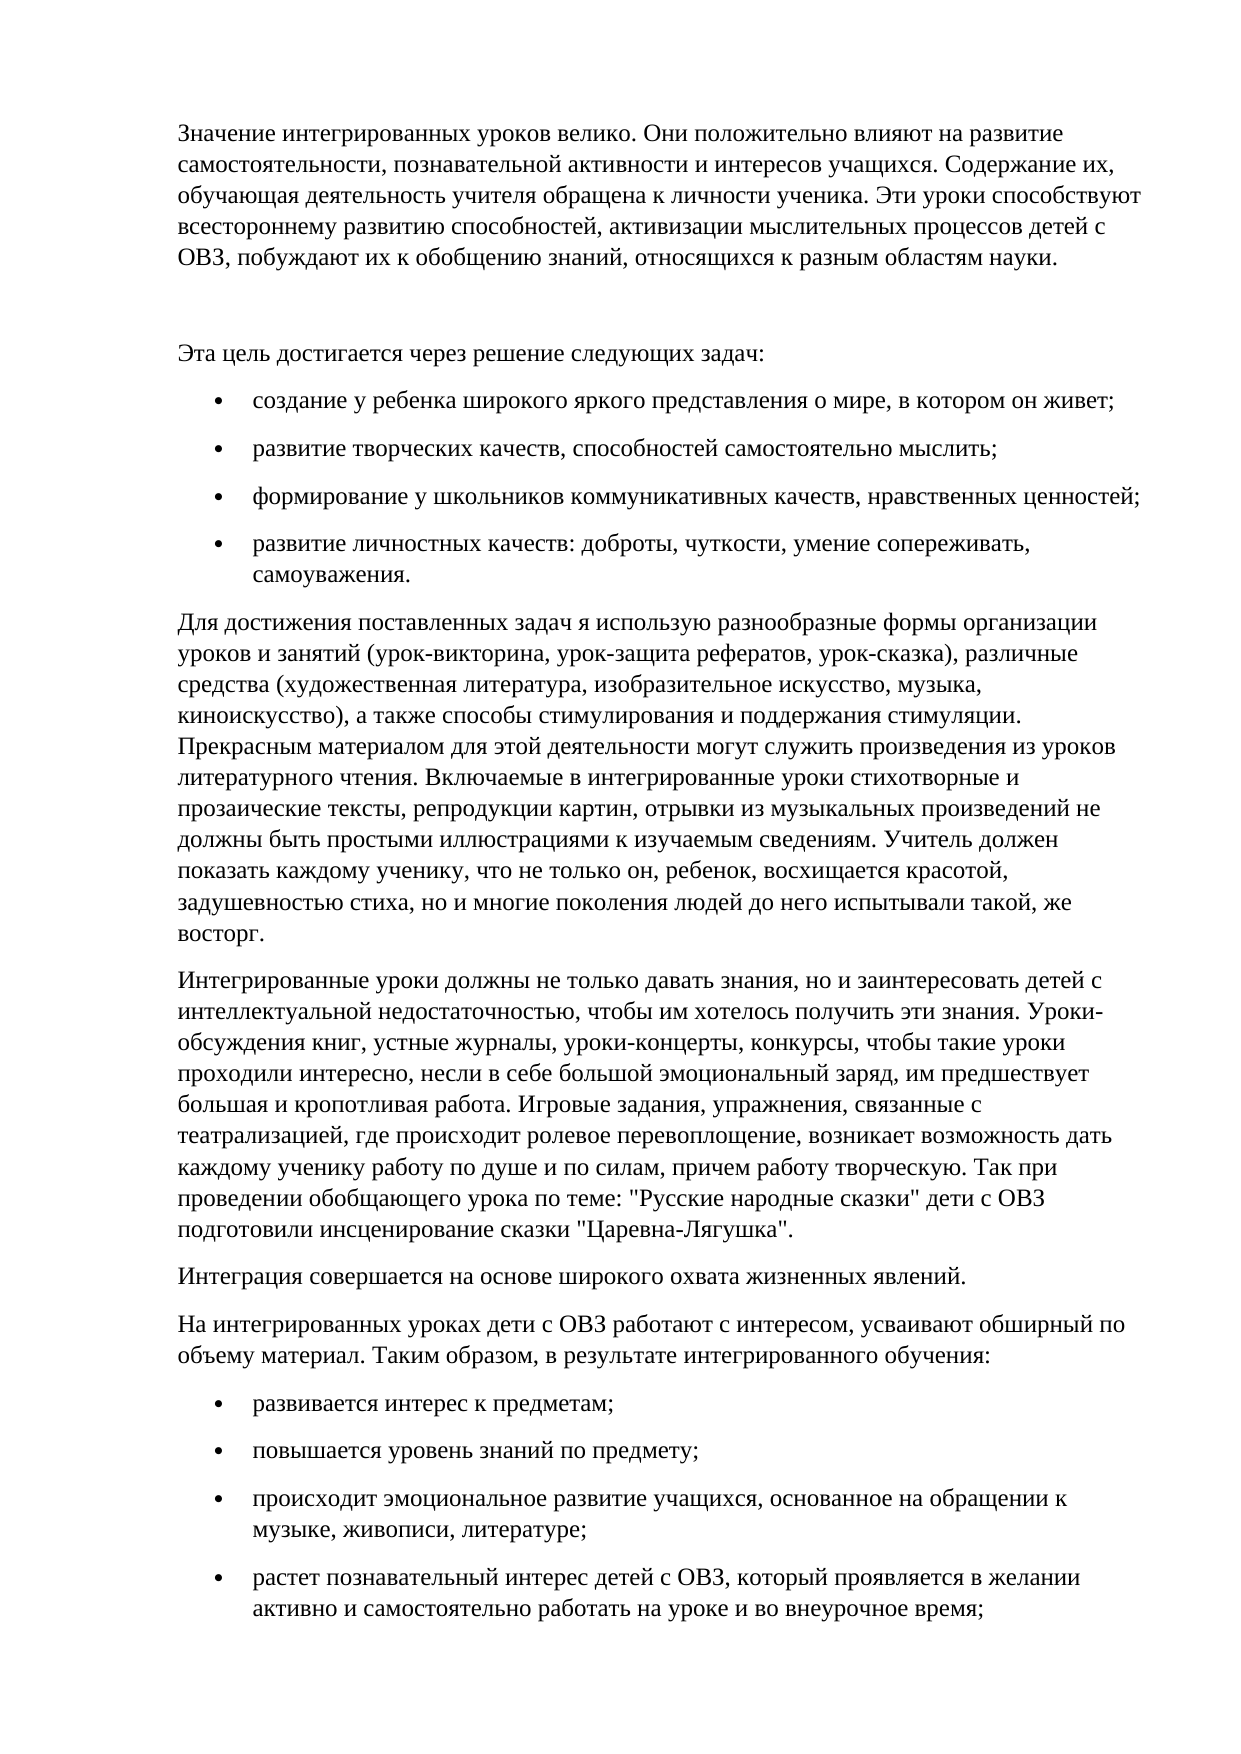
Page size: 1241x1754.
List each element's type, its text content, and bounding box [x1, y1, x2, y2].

text Интегрированные уроки должны не только давать знания, но и заинтересовать детей с интеллектуальной недостаточностью, чтобы им хотелось получить эти знания. Уроки-обсуждения книг, устные журналы, уроки-концерты, конкурсы, чтобы такие уроки проходили интересно, несли в себе большой эмоциональный заряд, им предшествует большая и кропотливая работа. Игровые задания, упражнения, связанные с театрализацией, где происходит ролевое перевоплощение, возникает возможность дать каждому ученику работу по душе и по силам, причем работу творческую. Так при проведении обобщающего урока по теме: "Русские народные сказки" дети с ОВЗ подготовили инсценирование сказки "Царевна-Лягушка". [177, 965, 1152, 1242]
text Эта цель достигается через решение следующих задач: [177, 338, 1152, 366]
list развитие творческих качеств, способностей самостоятельно мыслить; [215, 433, 1152, 462]
list происходит эмоциональное развитие учащихся, основанное на обращении к музыке, живописи, литературе; [215, 1483, 1152, 1543]
list развитие личностных качеств: доброты, чуткости, умение сопереживать, самоуважения. [215, 528, 1152, 588]
text Интеграция совершается на основе широкого охвата жизненных явлений. [177, 1261, 1152, 1290]
list повышается уровень знаний по предмету; [215, 1436, 1152, 1464]
list растет познавательный интерес детей с ОВЗ, который проявляется в желании активно и самостоятельно работать на уроке и во внеурочное время; [215, 1562, 1152, 1622]
text Для достижения поставленных задач я использую разнообразные формы организации уроков и занятий (урок-викторина, урок-защита рефератов, урок-сказка), различные средства (художественная литература, изобразительное искусство, музыка, киноискусство), а также способы стимулирования и поддержания стимуляции. Прекрасным материалом для этой деятельности могут служить произведения из уроков литературного чтения. Включаемые в интегрированные уроки стихотворные и прозаические тексты, репродукции картин, отрывки из музыкальных произведений не должны быть простыми иллюстрациями к изучаемым сведениям. Учитель должен показать каждому ученику, что не только он, ребенок, восхищается красотой, задушевностью стиха, но и многие поколения людей до него испытывали такой, же восторг. [177, 607, 1152, 946]
list развивается интерес к предметам; [215, 1388, 1152, 1417]
list формирование у школьников коммуникативных качеств, нравственных ценностей; [215, 481, 1152, 509]
text На интегрированных уроках дети с ОВЗ работают с интересом, усваивают обширный по объему материал. Таким образом, в результате интегрированного обучения: [177, 1309, 1152, 1369]
text Значение интегрированных уроков велико. Они положительно влияют на развитие самостоятельности, познавательной активности и интересов учащихся. Содержание их, обучающая деятельность учителя обращена к личности ученика. Эти уроки способствуют всестороннему развитию способностей, активизации мыслительных процессов детей с ОВЗ, побуждают их к обобщению знаний, относящихся к разным областям науки. [177, 118, 1152, 271]
list создание у ребенка широкого яркого представления о мире, в котором он живет; [215, 385, 1152, 414]
